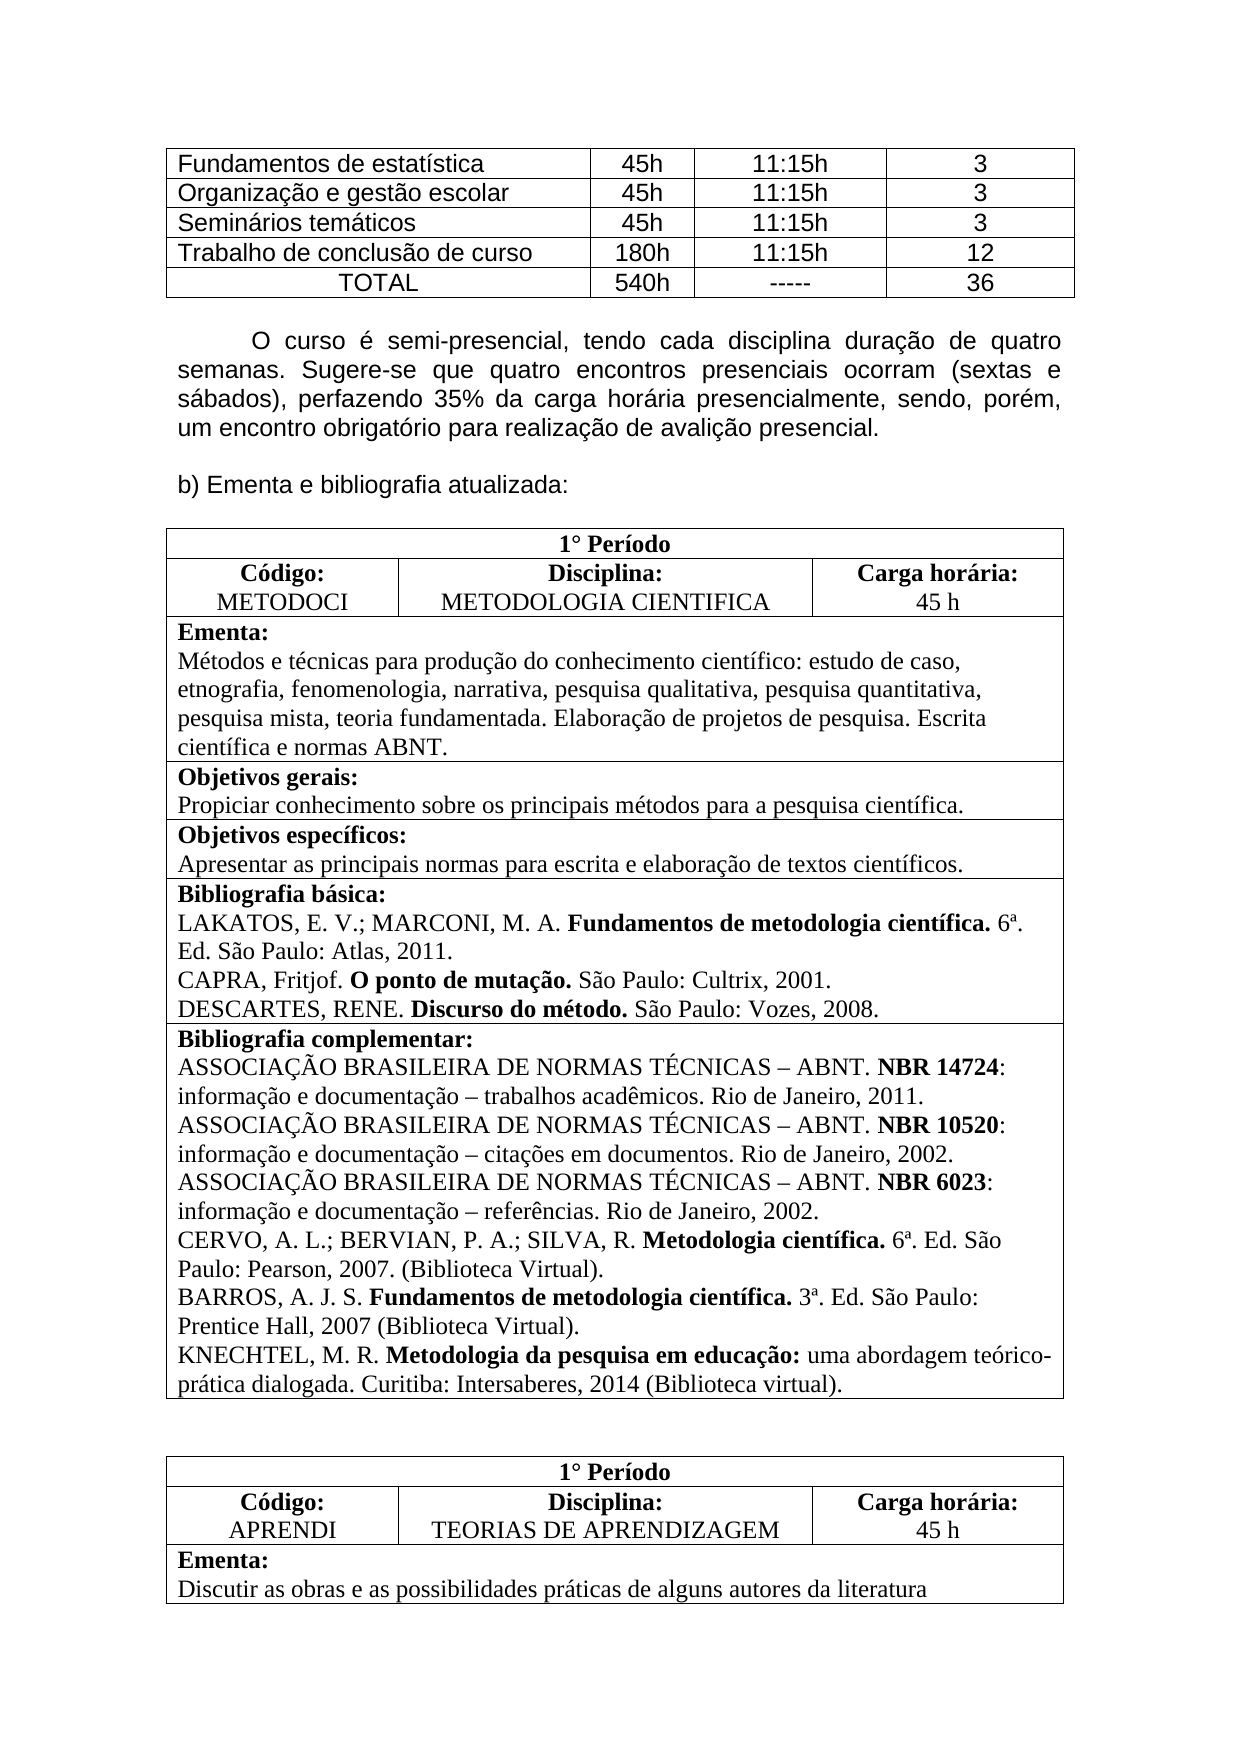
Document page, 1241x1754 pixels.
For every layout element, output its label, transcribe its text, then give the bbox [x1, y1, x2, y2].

table_cell 11:15h [695, 238, 886, 267]
text O curso é semi-presencial, tendo cada disciplina duração de quatro semanas. Sugere-se que quatro encontros presenciais ocorram (sextas e sábados), perfazendo 35% da carga horária presencialmente, sendo, porém, um encontro obrigatório para realização de avalição presencial. [177, 326, 1063, 441]
table_cell Seminários temáticos [167, 208, 590, 237]
table_cell Fundamentos de estatística [167, 149, 590, 177]
table_cell Ementa: Métodos e técnicas para produção do conhecimento científico: estudo de caso, etnografia, fenomenologia, narrativa, pesquisa qualitativa, pesquisa quantitativa, pesquisa mista, teoria fundamentada. Elaboração de projetos de pesquisa. Escrita científica e normas ABNT. [167, 617, 1063, 761]
table_cell Objetivos gerais: Propiciar conhecimento sobre os principais métodos para a pesquisa científica. [167, 762, 1063, 819]
table_cell 36 [887, 268, 1074, 297]
table_cell 45h [591, 179, 694, 207]
table_cell 3 [887, 149, 1074, 177]
table_cell 12 [887, 238, 1074, 267]
table_cell Carga horária: 45 h [813, 559, 1063, 616]
text b) Ementa e bibliografia atualizada: [177, 470, 1063, 499]
table_cell 3 [887, 208, 1074, 237]
table_cell 11:15h [695, 149, 886, 177]
table_cell 45h [591, 208, 694, 237]
table_cell 45h [591, 149, 694, 177]
table_cell Bibliografia básica: LAKATOS, E. V.; MARCONI, M. A. Fundamentos de metodologia científica. 6ª. Ed. São Paulo: Atlas, 2011. CAPRA, Fritjof. O ponto de mutação. São Paulo: Cultrix, 2001. DESCARTES, RENE. Discurso do método. São Paulo: Vozes, 2008. [167, 879, 1063, 1023]
table_cell Carga horária: 45 h [813, 1487, 1063, 1544]
table_cell ----- [695, 268, 886, 297]
table_header 1° Período [167, 529, 1063, 557]
table_cell Bibliografia complementar: ASSOCIAÇÃO BRASILEIRA DE NORMAS TÉCNICAS – ABNT. NBR 14724: informação e documentação – trabalhos acadêmicos. Rio de Janeiro, 2011. ASSOCIAÇÃO BRASILEIRA DE NORMAS TÉCNICAS – ABNT. NBR 10520: informação e documentação – citações em documentos. Rio de Janeiro, 2002. ASSOCIAÇÃO BRASILEIRA DE NORMAS TÉCNICAS – ABNT. NBR 6023: informação e documentação – referências. Rio de Janeiro, 2002. CERVO, A. L.; BERVIAN, P. A.; SILVA, R. Metodologia científica. 6ª. Ed. São Paulo: Pearson, 2007. (Biblioteca Virtual). BARROS, A. J. S. Fundamentos de metodologia científica. 3ª. Ed. São Paulo: Prentice Hall, 2007 (Biblioteca Virtual). KNECHTEL, M. R. Metodologia da pesquisa em educação: uma abordagem teórico-prática dialogada. Curitiba: Intersaberes, 2014 (Biblioteca virtual). [167, 1024, 1063, 1397]
table_cell 540h [591, 268, 694, 297]
table_cell 3 [887, 179, 1074, 207]
table_cell 180h [591, 238, 694, 267]
table_cell Disciplina: TEORIAS DE APRENDIZAGEM [399, 1487, 812, 1544]
table_cell 11:15h [695, 179, 886, 207]
table_cell 11:15h [695, 208, 886, 237]
table_header 1° Período [167, 1457, 1063, 1486]
table_cell Código: METODOCI [167, 559, 398, 616]
table_cell Trabalho de conclusão de curso [167, 238, 590, 267]
table_cell Organização e gestão escolar [167, 179, 590, 207]
table_cell Disciplina: METODOLOGIA CIENTIFICA [399, 559, 812, 616]
table_cell Código: APRENDI [167, 1487, 398, 1544]
table_cell Objetivos específicos: Apresentar as principais normas para escrita e elaboração de textos científicos. [167, 820, 1063, 878]
table_cell TOTAL [167, 268, 590, 297]
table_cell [167, 1545, 1063, 1603]
